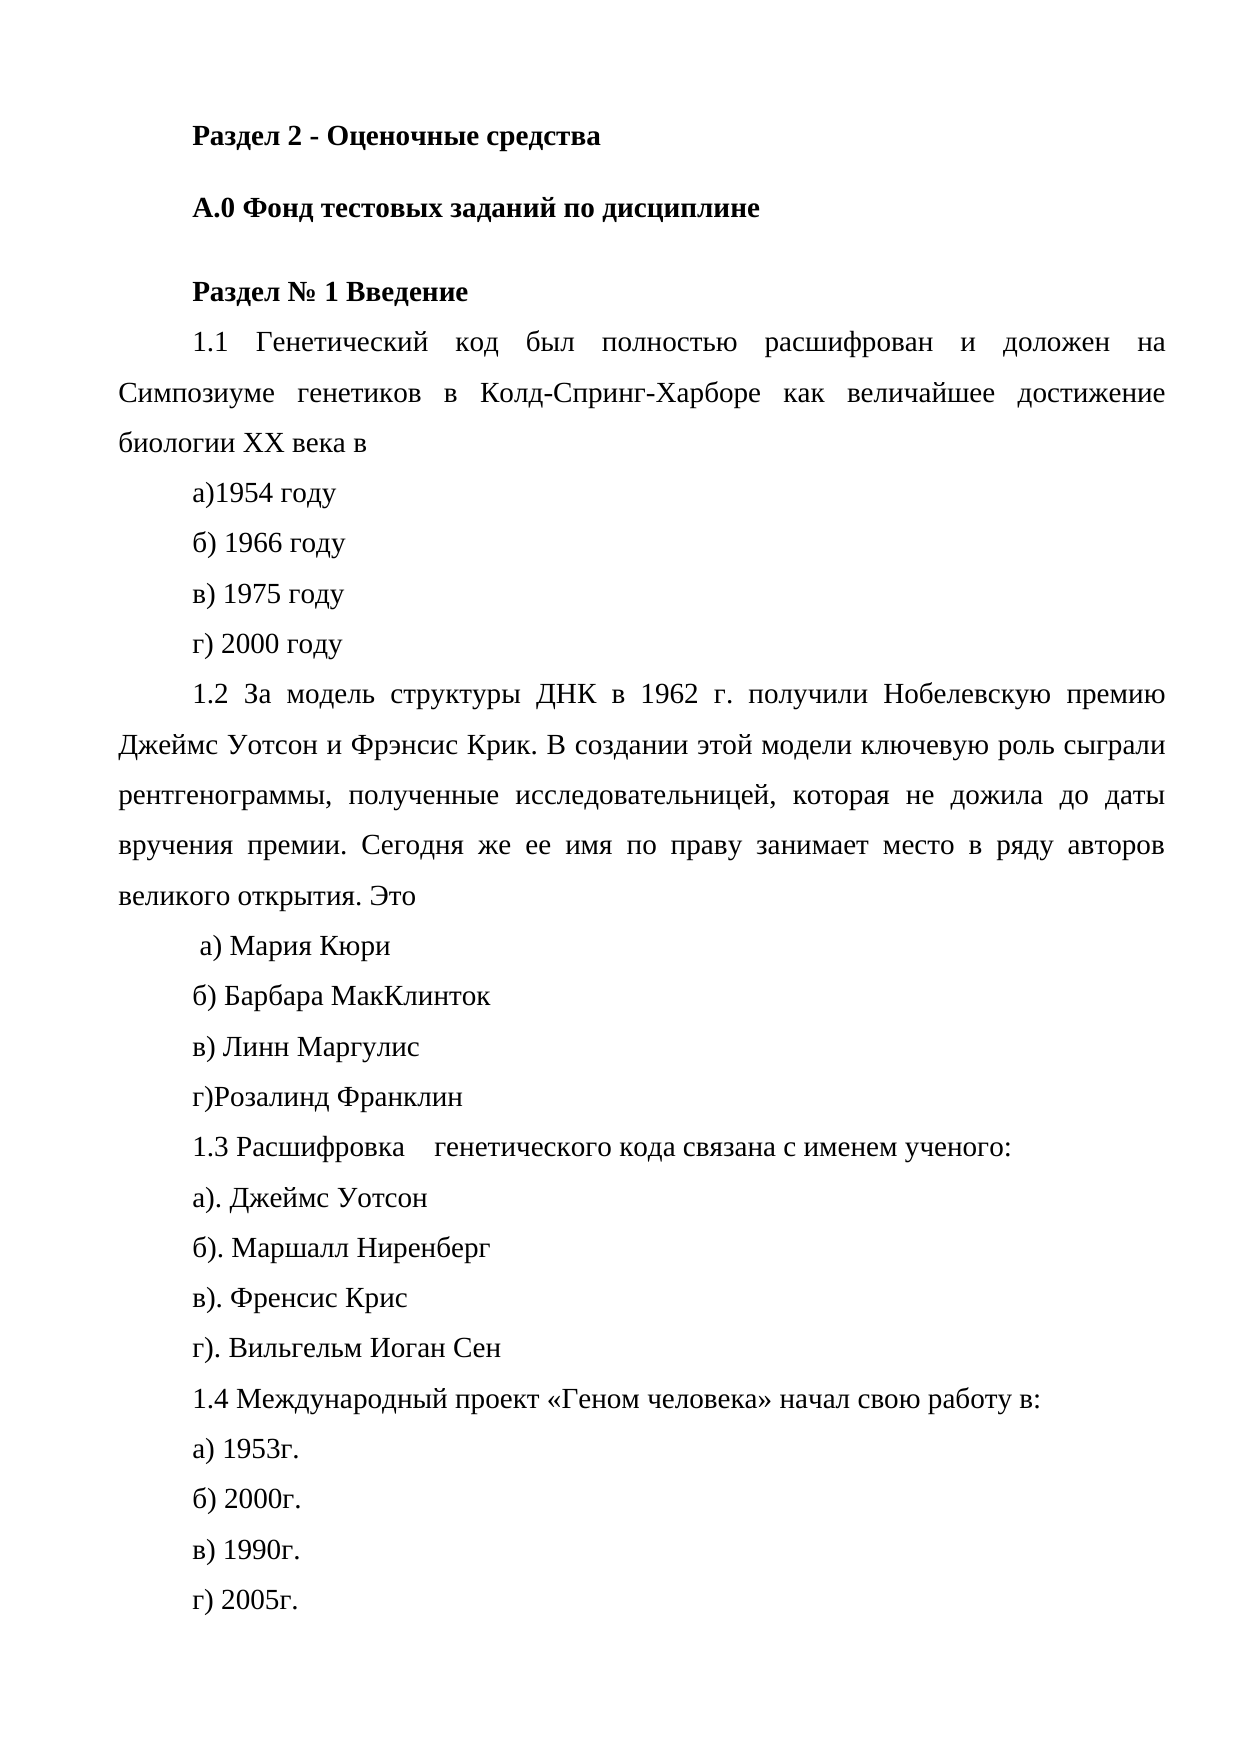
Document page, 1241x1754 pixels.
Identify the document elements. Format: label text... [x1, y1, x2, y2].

text в) 1990г. [118, 1532, 1167, 1565]
text в). Френсис Крис [118, 1280, 1167, 1314]
text 1.3 Расшифровка генетического кода связана с именем ученого: [118, 1129, 1167, 1163]
text Раздел № 1 Введение [118, 274, 1167, 308]
text б) 1966 году [118, 526, 1167, 559]
text а). Джеймс Уотсон [118, 1180, 1167, 1213]
text а) 1953г. [118, 1431, 1167, 1465]
text в) 1975 году [118, 576, 1167, 609]
text 1.2 За модель структуры ДНК в 1962 г. получили Нобелевскую премию Джеймс Уотсон и Фрэнсис Крик. В создании этой модели ключевую роль сыграли рентгенограммы, полученные исследовательницей, которая не дожила до даты вручения премии. Сегодня же ее имя по праву занимает место в ряду авторов великого открытия. Это [118, 677, 1167, 911]
text б) 2000г. [118, 1482, 1167, 1515]
subtitle Раздел 2 - Оценочные средства [118, 118, 1167, 152]
text г). Вильгельм Иоган Сен [118, 1331, 1167, 1364]
text в) Линн Маргулис [118, 1029, 1167, 1062]
text г)Розалинд Франклин [118, 1079, 1167, 1113]
text г) 2000 году [118, 626, 1167, 660]
text 1.1 Генетический код был полностью расшифрован и доложен на Симпозиуме генетиков в Колд-Спринг-Харборе как величайшее достижение биологии ХХ века в [118, 324, 1167, 458]
text б). Маршалл Ниренберг [118, 1230, 1167, 1263]
text а)1954 году [118, 475, 1167, 509]
text а) Мария Кюри [118, 928, 1167, 962]
text г) 2005г. [118, 1582, 1167, 1616]
text б) Барбара МакКлинток [118, 978, 1167, 1012]
text А.0 Фонд тестовых заданий по дисциплине [118, 190, 1167, 224]
text 1.4 Международный проект «Геном человека» начал свою работу в: [118, 1381, 1167, 1414]
